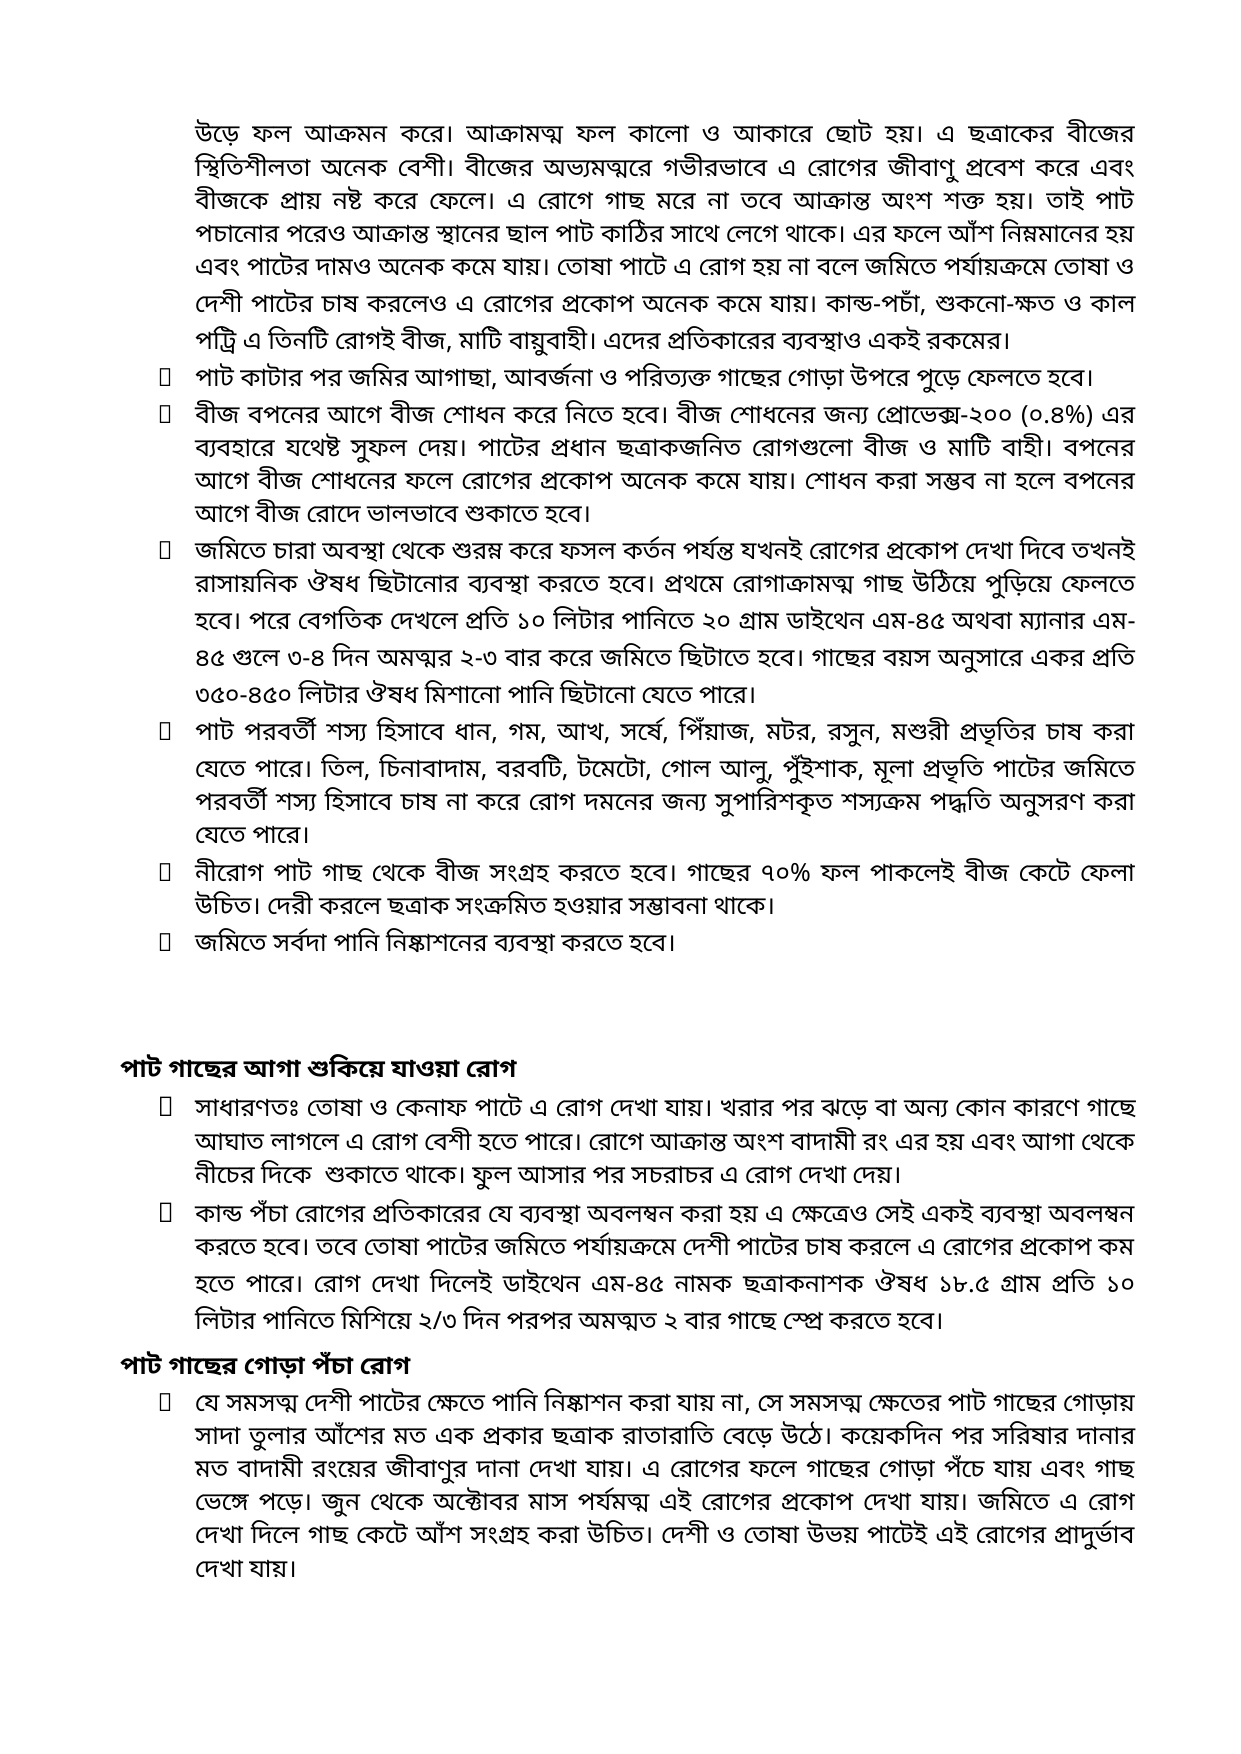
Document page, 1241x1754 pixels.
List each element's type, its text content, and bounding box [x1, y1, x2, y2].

list নীরোগ পাট গাছ থেকে বীজ সংগ্রহ করতে হবে। গাছের ৭০% ফল পাকলেই বীজ কেটে ফেলা উচিত। দেরী করলে ছত্রাক সংক্রমিত হওয়ার সম্ভাবনা থাকে। [157, 854, 1135, 924]
list কান্ড পঁচা রোগের প্রতিকারের যে ব্যবস্থা অবলম্বন করা হয় এ ক্ষেত্রেও সেই একই ব্যবস্থা অবলম্বন করতে হবে। তবে তোষা পাটের জমিতে পর্যায়ক্রমে দেশী পাটের চাষ করলে এ রোগের প্রকোপ কম হতে পারে। রোগ দেখা দিলেই ডাইথেন এম-৪৫ নামক ছত্রাকনাশক ঔষধ ১৮.৫ গ্রাম প্রতি ১০ লিটার পানিতে মিশিয়ে ২/৩ দিন পরপর অমত্মত ২ বার গাছে স্প্রে করতে হবে। [157, 1193, 1135, 1339]
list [157, 120, 1135, 359]
list সাধারণতঃ তোষা ও কেনাফ পাটে এ রোগ দেখা যায়। খরার পর ঝড়ে বা অন্য কোন কারণে গাছে আঘাত লাগলে এ রোগ বেশী হতে পারে। রোগে আক্রান্ত অংশ বাদামী রং এর হয় এবং আগা থেকে নীচের দিকে শুকাতে থাকে। ফুল আসার পর সচরাচর এ রোগ দেখা দেয়। [157, 1088, 1135, 1193]
list পাট পরবর্তী শস্য হিসাবে ধান, গম, আখ, সর্ষে, পিঁয়াজ, মটর, রসুন, মশুরী প্রভৃতির চাষ করা যেতে পারে। তিল, চিনাবাদাম, বরবটি, টমেটো, গোল আলু, পুঁইশাক, মূলা প্রভৃতি পাটের জমিতে পরবর্তী শস্য হিসাবে চাষ না করে রোগ দমনের জন্য সুপারিশকৃত শস্যক্রম পদ্ধতি অনুসরণ করা যেতে পারে। [157, 714, 1135, 854]
list জমিতে চারা অবস্থা থেকে শুরম্ন করে ফসল কর্তন পর্যন্ত যখনই রোগের প্রকোপ দেখা দিবে তখনই রাসায়নিক ঔষধ ছিটানোর ব্যবস্থা করতে হবে। প্রথমে রোগাক্রামত্ম গাছ উঠিয়ে পুড়িয়ে ফেলতে হবে। পরে বেগতিক দেখলে প্রতি ১০ লিটার পানিতে ২০ গ্রাম ডাইথেন এম-৪৫ অথবা ম্যানার এম-৪৫ গুলে ৩-৪ দিন অমত্মর ২-৩ বার করে জমিতে ছিটাতে হবে। গাছের বয়স অনুসারে একর প্রতি ৩৫০-৪৫০ লিটার ঔষধ মিশানো পানি ছিটানো যেতে পারে। [157, 533, 1135, 714]
list জমিতে সর্বদা পানি নিষ্কাশনের ব্যবস্থা করতে হবে। [157, 924, 1135, 961]
list বীজ বপনের আগে বীজ শোধন করে নিতে হবে। বীজ শোধনের জন্য প্রোভেক্স-২০০ (০.৪%) এর ব্যবহারে যথেষ্ট সুফল দেয়। পাটের প্রধান ছত্রাকজনিত রোগগুলো বীজ ও মাটি বাহী। বপনের আগে বীজ শোধনের ফলে রোগের প্রকোপ অনেক কমে যায়। শোধন করা সম্ভব না হলে বপনের আগে বীজ রোদে ভালভাবে শুকাতে হবে। [157, 397, 1135, 533]
list যে সমসত্ম দেশী পাটের ক্ষেতে পানি নিষ্কাশন করা যায় না, সে সমসত্ম ক্ষেতের পাট গাছের গোড়ায় সাদা তুলার আঁশের মত এক প্রকার ছত্রাক রাতারাতি বেড়ে উঠে। কয়েকদিন পর সরিষার দানার মত বাদামী রংয়ের জীবাণুর দানা দেখা যায়। এ রোগের ফলে গাছের গোড়া পঁচে যায় এবং গাছ ভেঙ্গে পড়ে। জুন থেকে অক্টোবর মাস পর্যমত্ম এই রোগের প্রকোপ দেখা যায়। জমিতে এ রোগ দেখা দিলে গাছ কেটে আঁশ সংগ্রহ করা উচিত। দেশী ও তোষা উভয় পাটেই এই রোগের প্রাদুর্ভাব দেখা যায়। [157, 1384, 1135, 1587]
list পাট কাটার পর জমির আগাছা, আবর্জনা ও পরিত্যক্ত গাছের গোড়া উপরে পুড়ে ফেলতে হবে। [157, 359, 1135, 397]
text পাট গাছের গোড়া পঁচা রোগ [120, 1351, 1135, 1384]
text পাট গাছের আগা শুকিয়ে যাওয়া রোগ [120, 1055, 1135, 1088]
